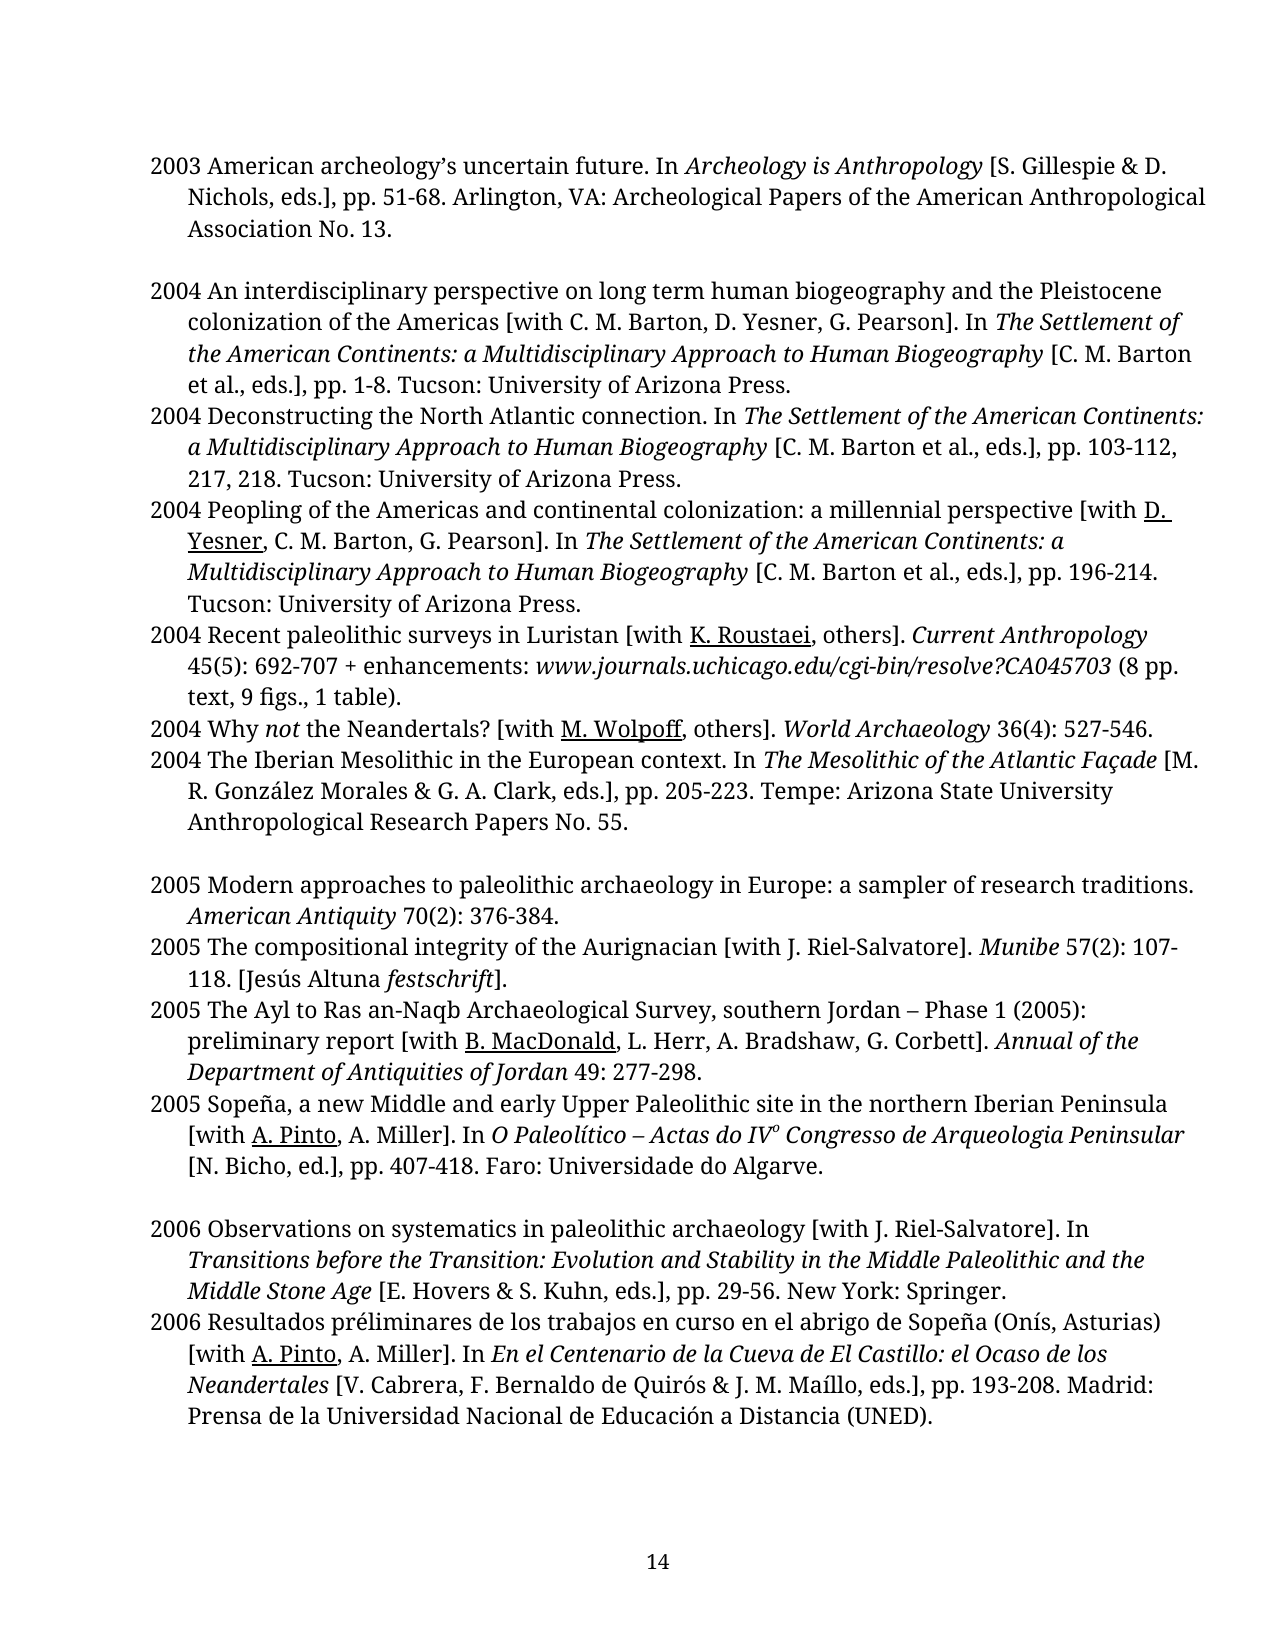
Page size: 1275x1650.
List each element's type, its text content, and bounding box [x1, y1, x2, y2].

text 2004 Deconstructing the North Atlantic connection. In The Settlement of the American Continents: a Multidisciplinary Approach to Human Biogeography [C. M. Barton et al., eds.], pp. 103-112, 217, 218. Tucson: University of Arizona Press. [112, 400, 1209, 494]
text 2006 Observations on systematics in paleolithic archaeology [with J. Riel-Salvatore]. In Transitions before the Transition: Evolution and Stability in the Middle Paleolithic and the Middle Stone Age [E. Hovers & S. Kuhn, eds.], pp. 29-56. New York: Springer. [112, 1212, 1209, 1306]
text 2004 Why not the Neandertals? [with M. Wolpoff, others]. World Archaeology 36(4): 527-546. [112, 712, 1209, 744]
text 2005 The compositional integrity of the Aurignacian [with J. Riel-Salvatore]. Munibe 57(2): 107-118. [Jesús Altuna festschrift]. [112, 931, 1209, 994]
text 2004 An interdisciplinary perspective on long term human biogeography and the Pleistocene colonization of the Americas [with C. M. Barton, D. Yesner, G. Pearson]. In The Settlement of the American Continents: a Multidisciplinary Approach to Human Biogeography [C. M. Barton et al., eds.], pp. 1-8. Tucson: University of Arizona Press. [112, 275, 1209, 400]
text 2005 Modern approaches to paleolithic archaeology in Europe: a sampler of research traditions. American Antiquity 70(2): 376-384. [112, 869, 1209, 931]
text 2003 American archeology’s uncertain future. In Archeology is Anthropology [S. Gillespie & D. Nichols, eds.], pp. 51-68. Arlington, VA: Archeological Papers of the American Anthropological Association No. 13. [112, 150, 1209, 244]
text 2005 Sopeña, a new Middle and early Upper Paleolithic site in the northern Iberian Peninsula [with A. Pinto, A. Miller]. In O Paleolítico – Actas do IVo Congresso de Arqueologia Peninsular [N. Bicho, ed.], pp. 407-418. Faro: Universidade do Algarve. [112, 1087, 1209, 1181]
text 2004 Recent paleolithic surveys in Luristan [with K. Roustaei, others]. Current Anthropology 45(5): 692-707 + enhancements: www.journals.uchicago.edu/cgi-bin/resolve?CA045703 (8 pp. text, 9 figs., 1 table). [112, 619, 1209, 712]
text 2004 Peopling of the Americas and continental colonization: a millennial perspective [with D. Yesner, C. M. Barton, G. Pearson]. In The Settlement of the American Continents: a Multidisciplinary Approach to Human Biogeography [C. M. Barton et al., eds.], pp. 196-214. Tucson: University of Arizona Press. [112, 494, 1209, 619]
text 2006 Resultados préliminares de los trabajos en curso en el abrigo de Sopeña (Onís, Asturias) [with A. Pinto, A. Miller]. In En el Centenario de la Cueva de El Castillo: el Ocaso de los Neandertales [V. Cabrera, F. Bernaldo de Quirós & J. M. Maíllo, eds.], pp. 193-208. Madrid: Prensa de la Universidad Nacional de Educación a Distancia (UNED). [112, 1306, 1209, 1431]
text 2004 The Iberian Mesolithic in the European context. In The Mesolithic of the Atlantic Façade [M. R. González Morales & G. A. Clark, eds.], pp. 205-223. Tempe: Arizona State University Anthropological Research Papers No. 55. [112, 744, 1209, 837]
text 2005 The Ayl to Ras an-Naqb Archaeological Survey, southern Jordan – Phase 1 (2005): preliminary report [with B. MacDonald, L. Herr, A. Bradshaw, G. Corbett]. Annual of the Department of Antiquities of Jordan 49: 277-298. [112, 994, 1209, 1087]
